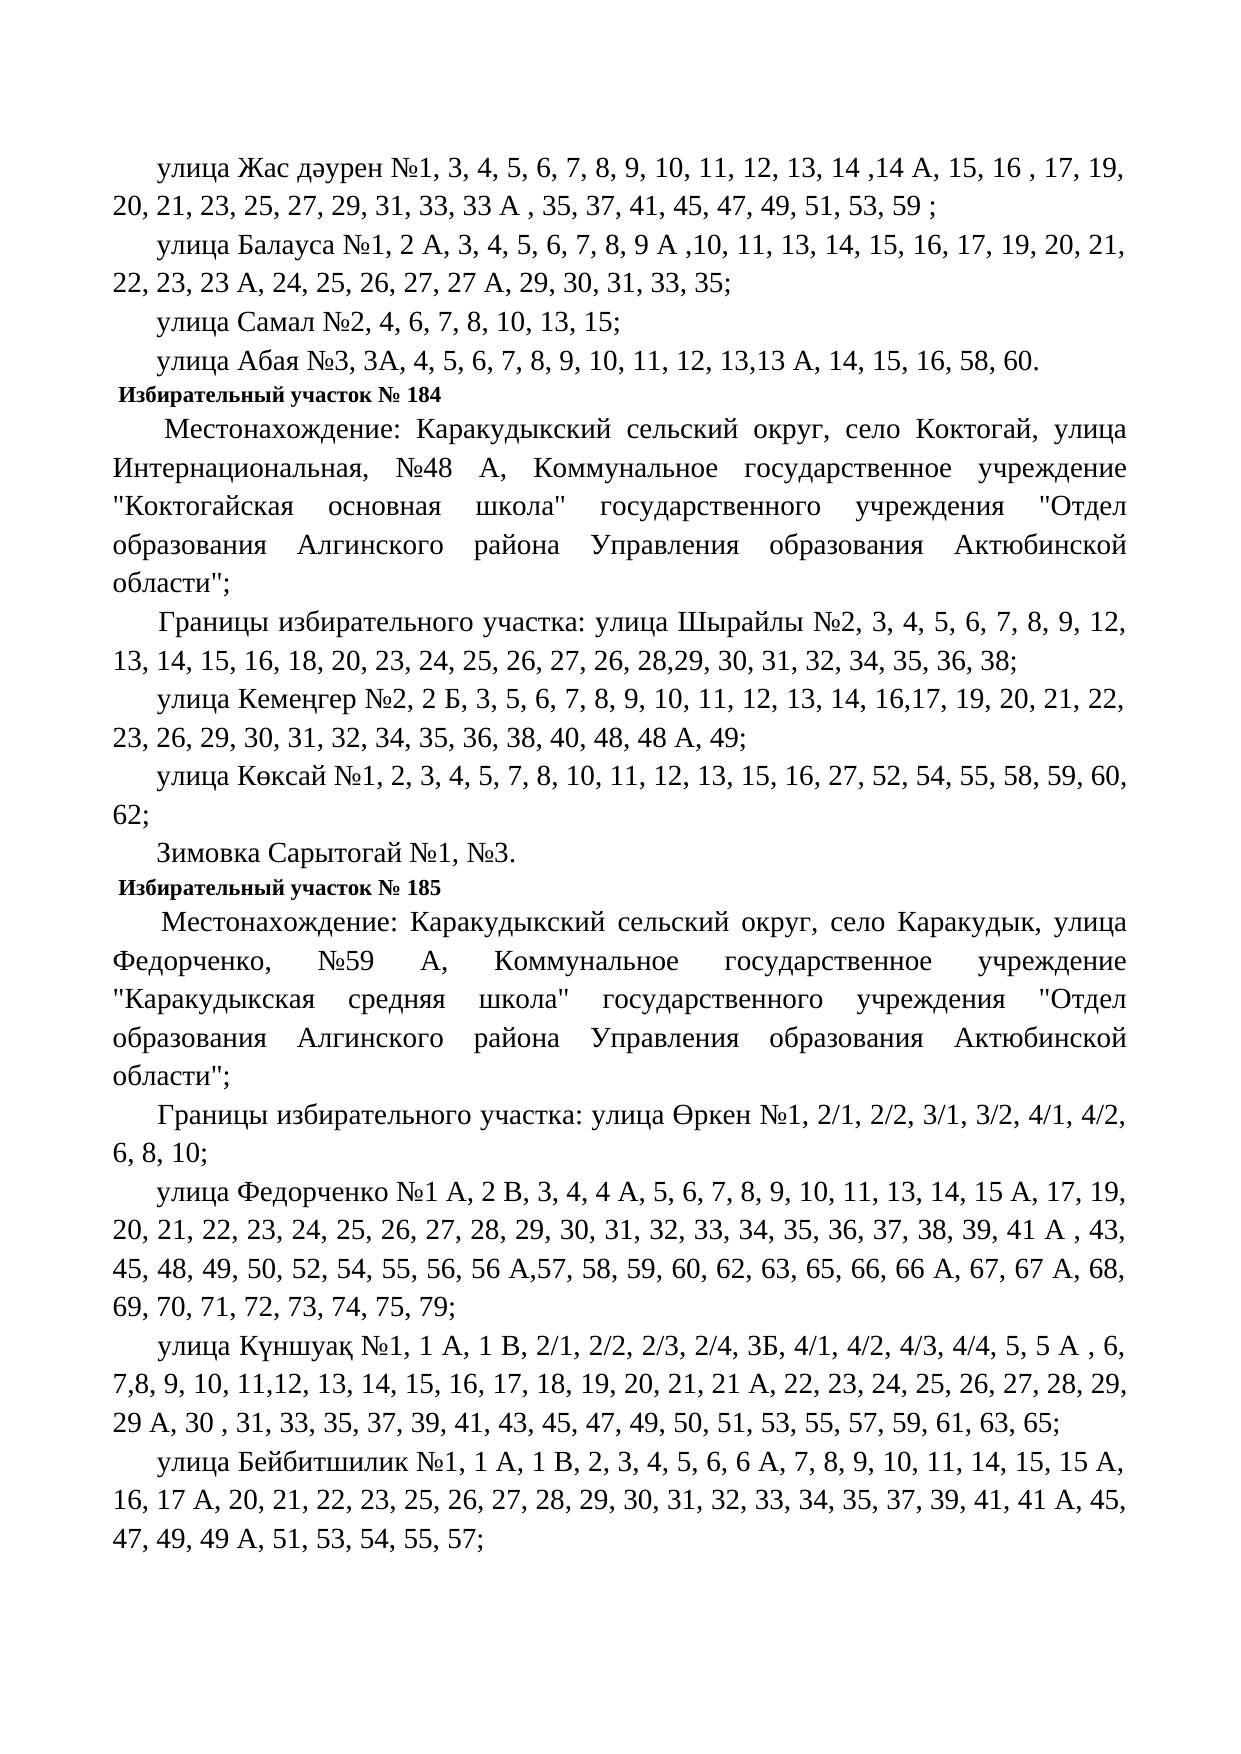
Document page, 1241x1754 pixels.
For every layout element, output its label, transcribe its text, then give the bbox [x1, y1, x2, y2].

text улица Жас дәурен №1, 3, 4, 5, 6, 7, 8, 9, 10, 11, 12, 13, 14 ,14 А, 15, 16 , 17, 19, 20, 21, 23, 25, 27, 29, 31, 33, 33 А , 35, 37, 41, 45, 47, 49, 51, 53, 59 ; [112, 150, 1128, 222]
text улица Самал №2, 4, 6, 7, 8, 10, 13, 15; [112, 304, 1128, 338]
text улица Көксай №1, 2, 3, 4, 5, 7, 8, 10, 11, 12, 13, 15, 16, 27, 52, 54, 55, 58, 59, 60, 62; [112, 758, 1128, 830]
text улица Федорченко №1 А, 2 В, 3, 4, 4 А, 5, 6, 7, 8, 9, 10, 11, 13, 14, 15 А, 17, 19, 20, 21, 22, 23, 24, 25, 26, 27, 28, 29, 30, 31, 32, 33, 34, 35, 36, 37, 38, 39, 41 А , 43, 45, 48, 49, 50, 52, 54, 55, 56, 56 А,57, 58, 59, 60, 62, 63, 65, 66, 66 А, 67, 67 А, 68, 69, 70, 71, 72, 73, 74, 75, 79; [112, 1174, 1128, 1323]
text Зимовка Сарытогай №1, №3. [112, 835, 1128, 869]
text Местонахождение: Каракудыкский сельский округ, село Каракудык, улица Федорченко, №59 А, Коммунальное государственное учреждение "Каракудыкская средняя школа" государственного учреждения "Отдел образования Алгинского района Управления образования Актюбинской области"; [112, 904, 1128, 1092]
text улица Кемеңгер №2, 2 Б, 3, 5, 6, 7, 8, 9, 10, 11, 12, 13, 14, 16,17, 19, 20, 21, 22, 23, 26, 29, 30, 31, 32, 34, 35, 36, 38, 40, 48, 48 А, 49; [112, 681, 1128, 753]
text улица Күншуақ №1, 1 А, 1 В, 2/1, 2/2, 2/3, 2/4, 3Б, 4/1, 4/2, 4/3, 4/4, 5, 5 А , 6, 7,8, 9, 10, 11,12, 13, 14, 15, 16, 17, 18, 19, 20, 21, 21 А, 22, 23, 24, 25, 26, 27, 28, 29, 29 А, 30 , 31, 33, 35, 37, 39, 41, 43, 45, 47, 49, 50, 51, 53, 55, 57, 59, 61, 63, 65; [112, 1328, 1128, 1439]
text Избирательный участок № 185 [112, 874, 1128, 900]
text Избирательный участок № 184 [112, 381, 1128, 408]
text улица Балауса №1, 2 А, 3, 4, 5, 6, 7, 8, 9 А ,10, 11, 13, 14, 15, 16, 17, 19, 20, 21, 22, 23, 23 А, 24, 25, 26, 27, 27 А, 29, 30, 31, 33, 35; [112, 227, 1128, 299]
text Границы избирательного участка: улица Өркен №1, 2/1, 2/2, 3/1, 3/2, 4/1, 4/2, 6, 8, 10; [112, 1097, 1128, 1169]
text улица Бейбитшилик №1, 1 А, 1 В, 2, 3, 4, 5, 6, 6 А, 7, 8, 9, 10, 11, 14, 15, 15 А, 16, 17 А, 20, 21, 22, 23, 25, 26, 27, 28, 29, 30, 31, 32, 33, 34, 35, 37, 39, 41, 41 А, 45, 47, 49, 49 А, 51, 53, 54, 55, 57; [112, 1444, 1128, 1554]
text Местонахождение: Каракудыкский сельский округ, село Коктогай, улица Интернациональная, №48 А, Коммунальное государственное учреждение "Коктогайская основная школа" государственного учреждения "Отдел образования Алгинского района Управления образования Актюбинской области"; [112, 411, 1128, 599]
text Границы избирательного участка: улица Шырайлы №2, 3, 4, 5, 6, 7, 8, 9, 12, 13, 14, 15, 16, 18, 20, 23, 24, 25, 26, 27, 26, 28,29, 30, 31, 32, 34, 35, 36, 38; [112, 604, 1128, 676]
text улица Абая №3, 3А, 4, 5, 6, 7, 8, 9, 10, 11, 12, 13,13 А, 14, 15, 16, 58, 60. [112, 343, 1128, 376]
